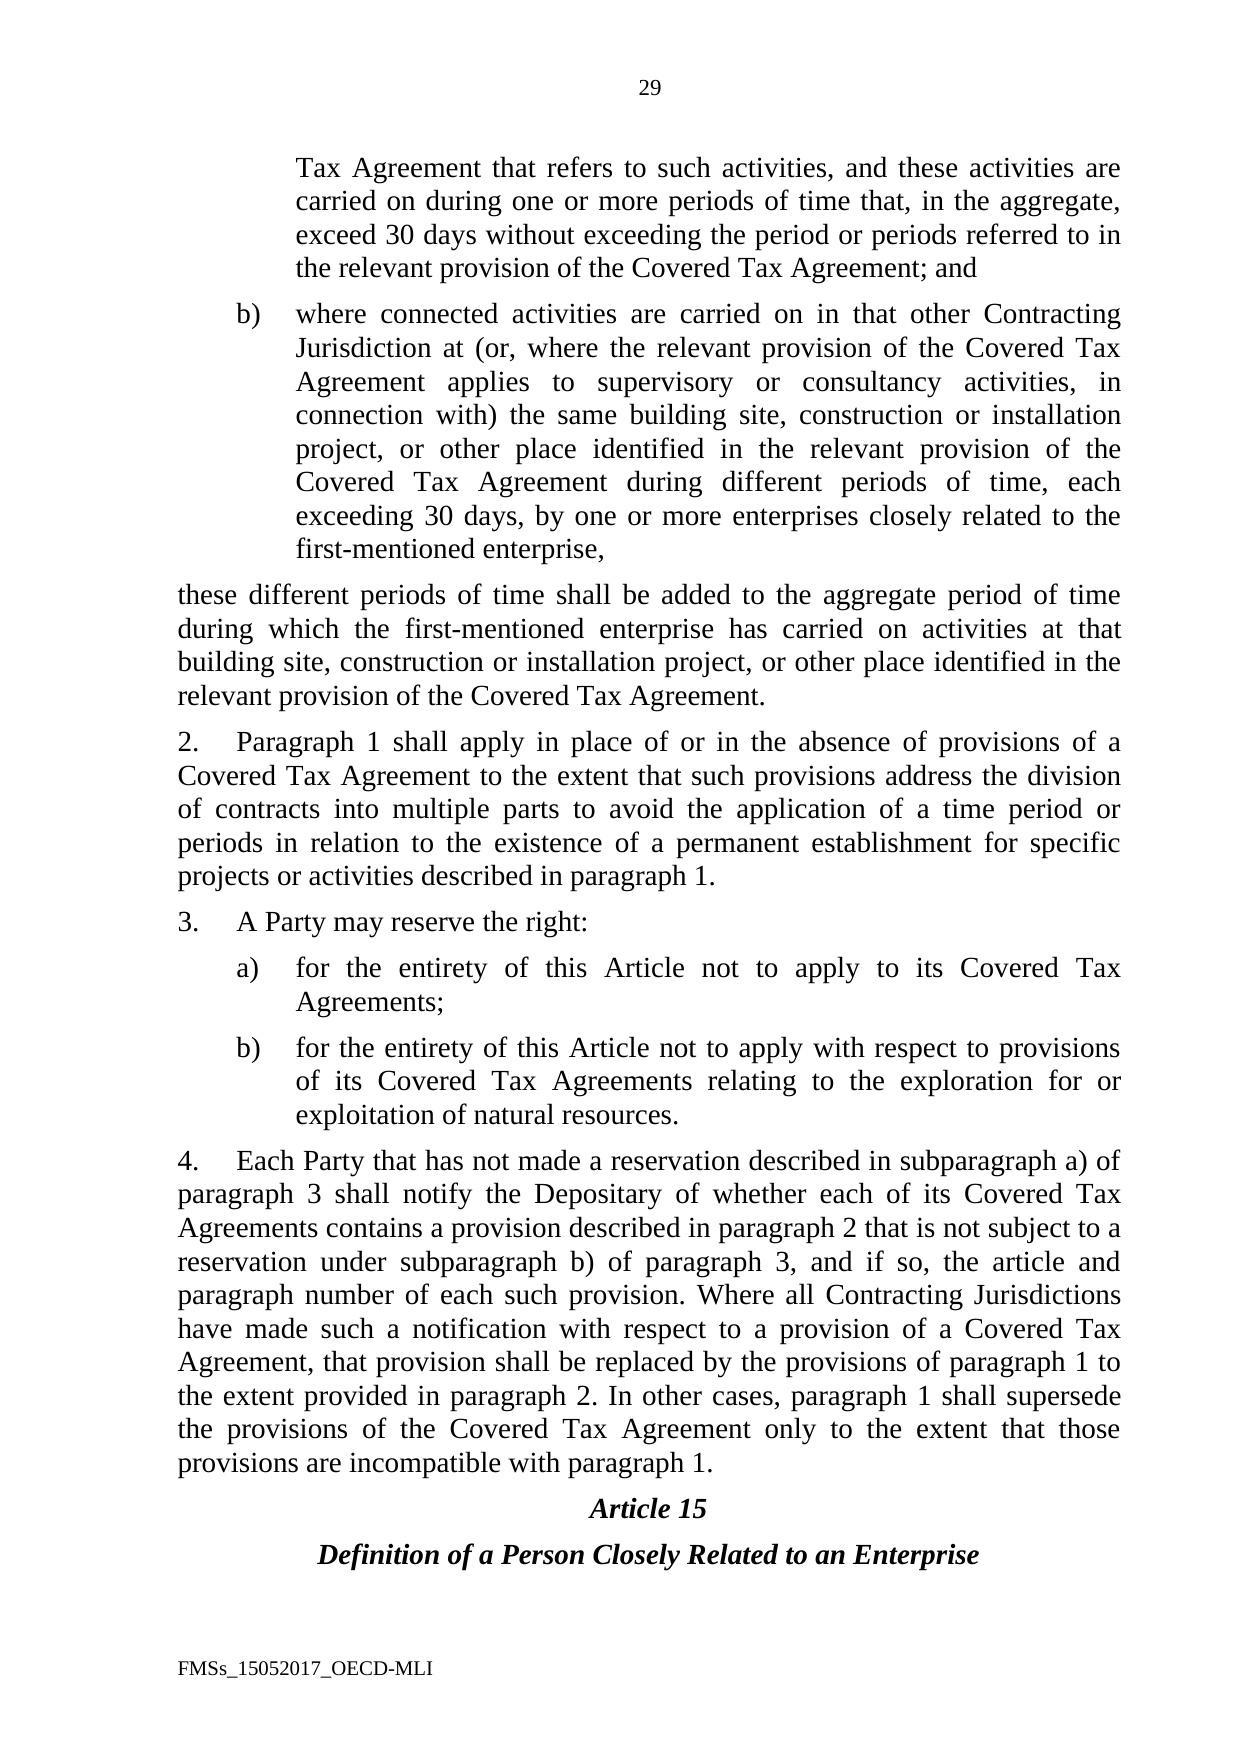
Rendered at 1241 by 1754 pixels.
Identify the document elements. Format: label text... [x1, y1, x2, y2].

text Article 15 [177, 1491, 1122, 1524]
text these different periods of time shall be added to the aggregate period of time during which the first-mentioned enterprise has carried on activities at that building site, construction or installation project, or other place identified in the relevant provision of the Covered Tax Agreement. [177, 577, 1122, 712]
list Each Party that has not made a reservation described in subparagraph a) of paragraph 3 shall notify the Depositary of whether each of its Covered Tax Agreements contains a provision described in paragraph 2 that is not subject to a reservation under subparagraph b) of paragraph 3, and if so, the article and paragraph number of each such provision. Where all Contracting Jurisdictions have made such a notification with respect to a provision of a Covered Tax Agreement, that provision shall be replaced by the provisions of paragraph 1 to the extent provided in paragraph 2. In other cases, paragraph 1 shall supersede the provisions of the Covered Tax Agreement only to the extent that those provisions are incompatible with paragraph 1. [177, 1143, 1122, 1478]
list for the entirety of this Article not to apply to its Covered Tax Agreements; [236, 950, 1122, 1017]
list A Party may reserve the right: [177, 904, 1122, 938]
list for the entirety of this Article not to apply with respect to provisions of its Covered Tax Agreements relating to the exploration for or exploitation of natural resources. [236, 1030, 1122, 1131]
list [236, 150, 1122, 284]
list Paragraph 1 shall apply in place of or in the absence of provisions of a Covered Tax Agreement to the extent that such provisions address the division of contracts into multiple parts to avoid the application of a time period or periods in relation to the existence of a permanent establishment for specific projects or activities described in paragraph 1. [177, 724, 1122, 892]
text Definition of a Person Closely Related to an Enterprise [177, 1537, 1122, 1571]
list where connected activities are carried on in that other Contracting Jurisdiction at (or, where the relevant provision of the Covered Tax Agreement applies to supervisory or consultancy activities, in connection with) the same building site, construction or installation project, or other place identified in the relevant provision of the Covered Tax Agreement during different periods of time, each exceeding 30 days, by one or more enterprises closely related to the first-mentioned enterprise, [236, 297, 1122, 565]
